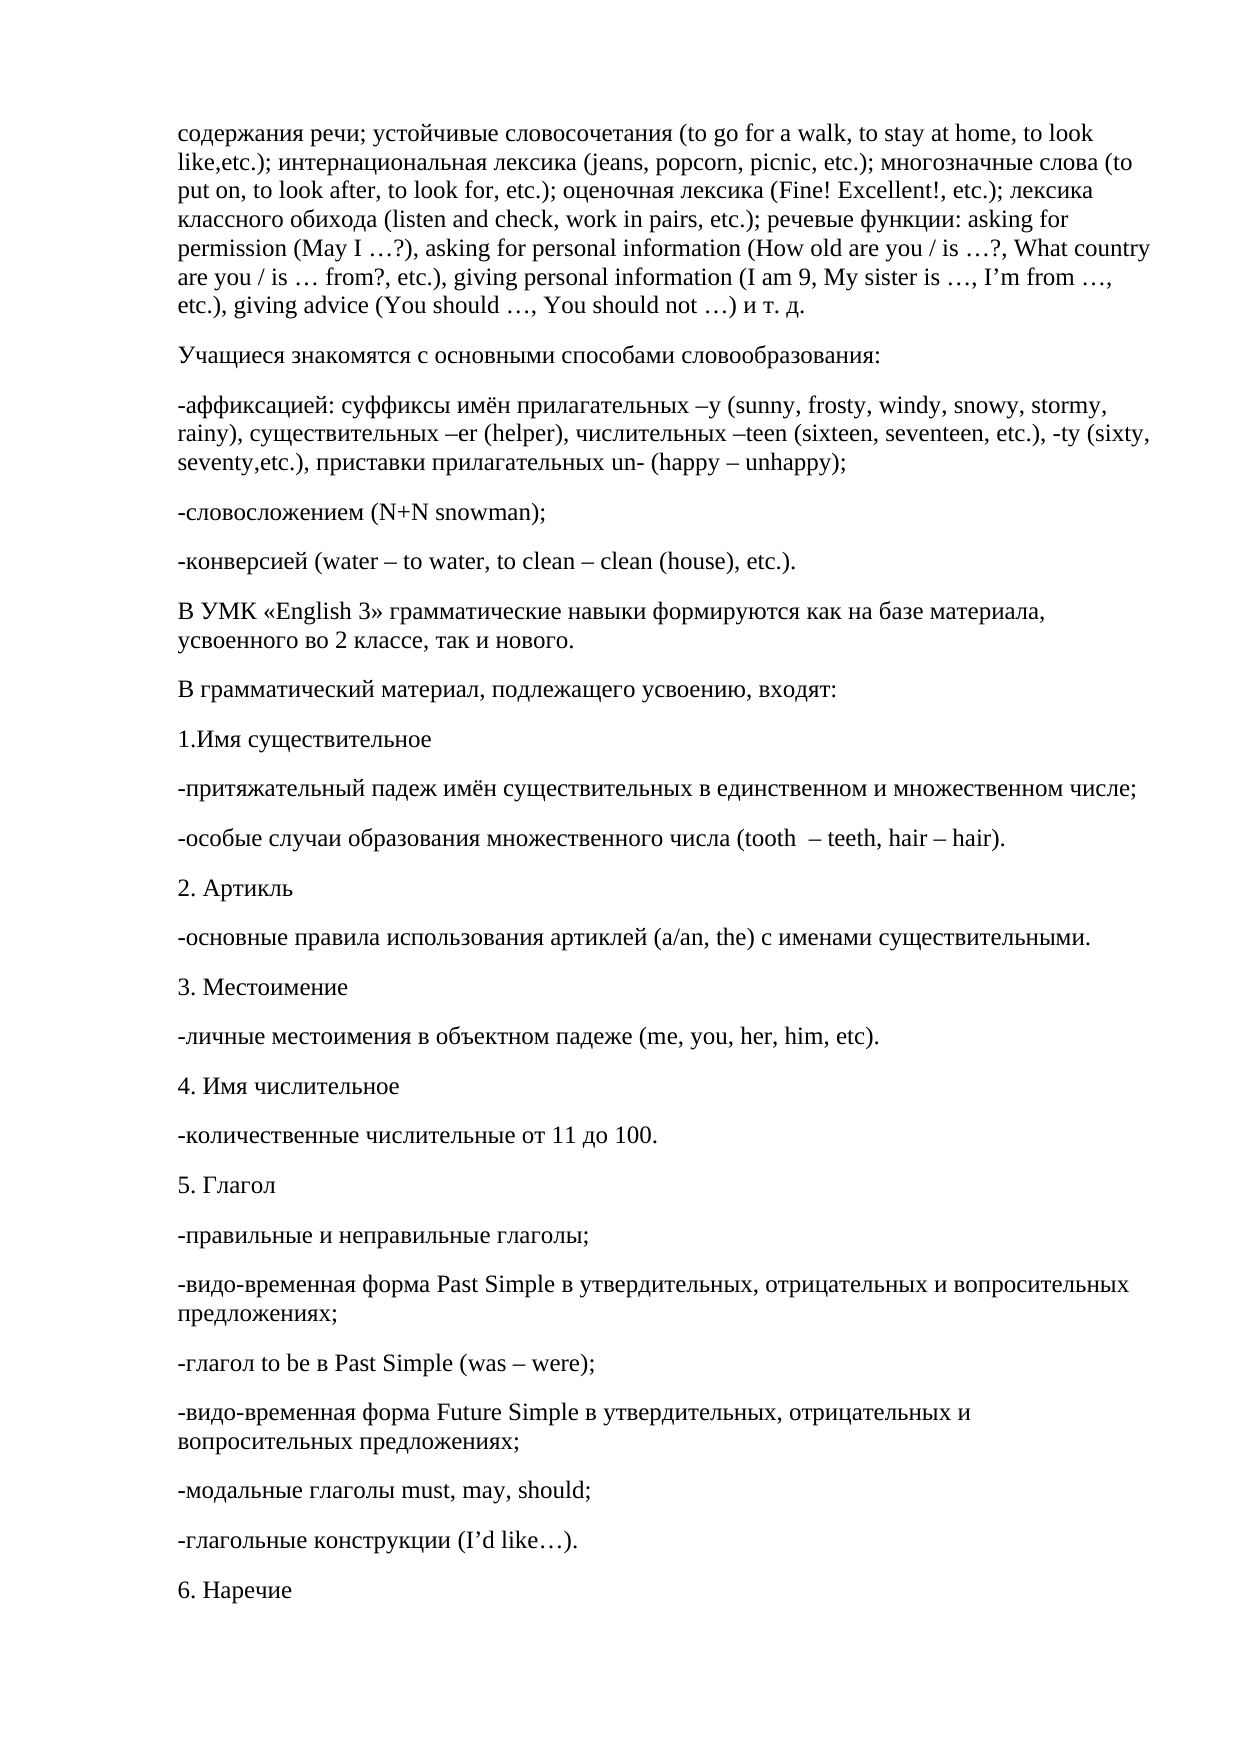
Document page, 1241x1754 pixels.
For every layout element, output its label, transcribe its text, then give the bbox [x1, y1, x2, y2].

text -конверсией (water – to water, to clean – clean (house), etc.). [177, 546, 1152, 575]
text -видо-временная форма Future Simple в утвердительных, отрицательных и вопросительных предложениях; [177, 1397, 1152, 1455]
text -основные правила использования артиклей (a/an, the) с именами существительными. [177, 922, 1152, 951]
text -видо-временная форма Past Simple в утвердительных, отрицательных и вопросительных предложениях; [177, 1269, 1152, 1327]
text -правильные и неправильные глаголы; [177, 1220, 1152, 1248]
text Учащиеся знакомятся с основными способами словообразования: [177, 340, 1152, 369]
text -аффиксацией: суффиксы имён прилагательных –y (sunny, frosty, windy, snowy, stormy, rainy), существительных –er (helper), числительных –teen (sixteen, seventeen, etc.), -ty (sixty, seventy,etc.), приставки прилагательных un- (happy – unhappy); [177, 390, 1152, 476]
text -особые случаи образования множественного числа (tooth – teeth, hair – hair). [177, 823, 1152, 852]
text -глагольные конструкции (I’d like…). [177, 1525, 1152, 1554]
text В грамматический материал, подлежащего усвоению, входят: [177, 674, 1152, 703]
text -модальные глаголы must, may, should; [177, 1476, 1152, 1504]
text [177, 118, 1152, 319]
text 4. Имя числительное [177, 1071, 1152, 1100]
text -глагол to be в Past Simple (was – were); [177, 1348, 1152, 1376]
text 3. Местоимение [177, 972, 1152, 1001]
text 2. Артикль [177, 873, 1152, 901]
text 5. Глагол [177, 1170, 1152, 1199]
text -притяжательный падеж имён существительных в единственном и множественном числе; [177, 773, 1152, 802]
text 6. Наречие [177, 1575, 1152, 1603]
text -количественные числительные от 11 до 100. [177, 1121, 1152, 1149]
text -личные местоимения в объектном падеже (me, you, her, him, etc). [177, 1021, 1152, 1050]
text В УМК «English 3» грамматические навыки формируются как на базе материала, усвоенного во 2 классе, так и нового. [177, 596, 1152, 653]
text 1.Имя существительное [177, 724, 1152, 753]
text -словосложением (N+N snowman); [177, 497, 1152, 526]
